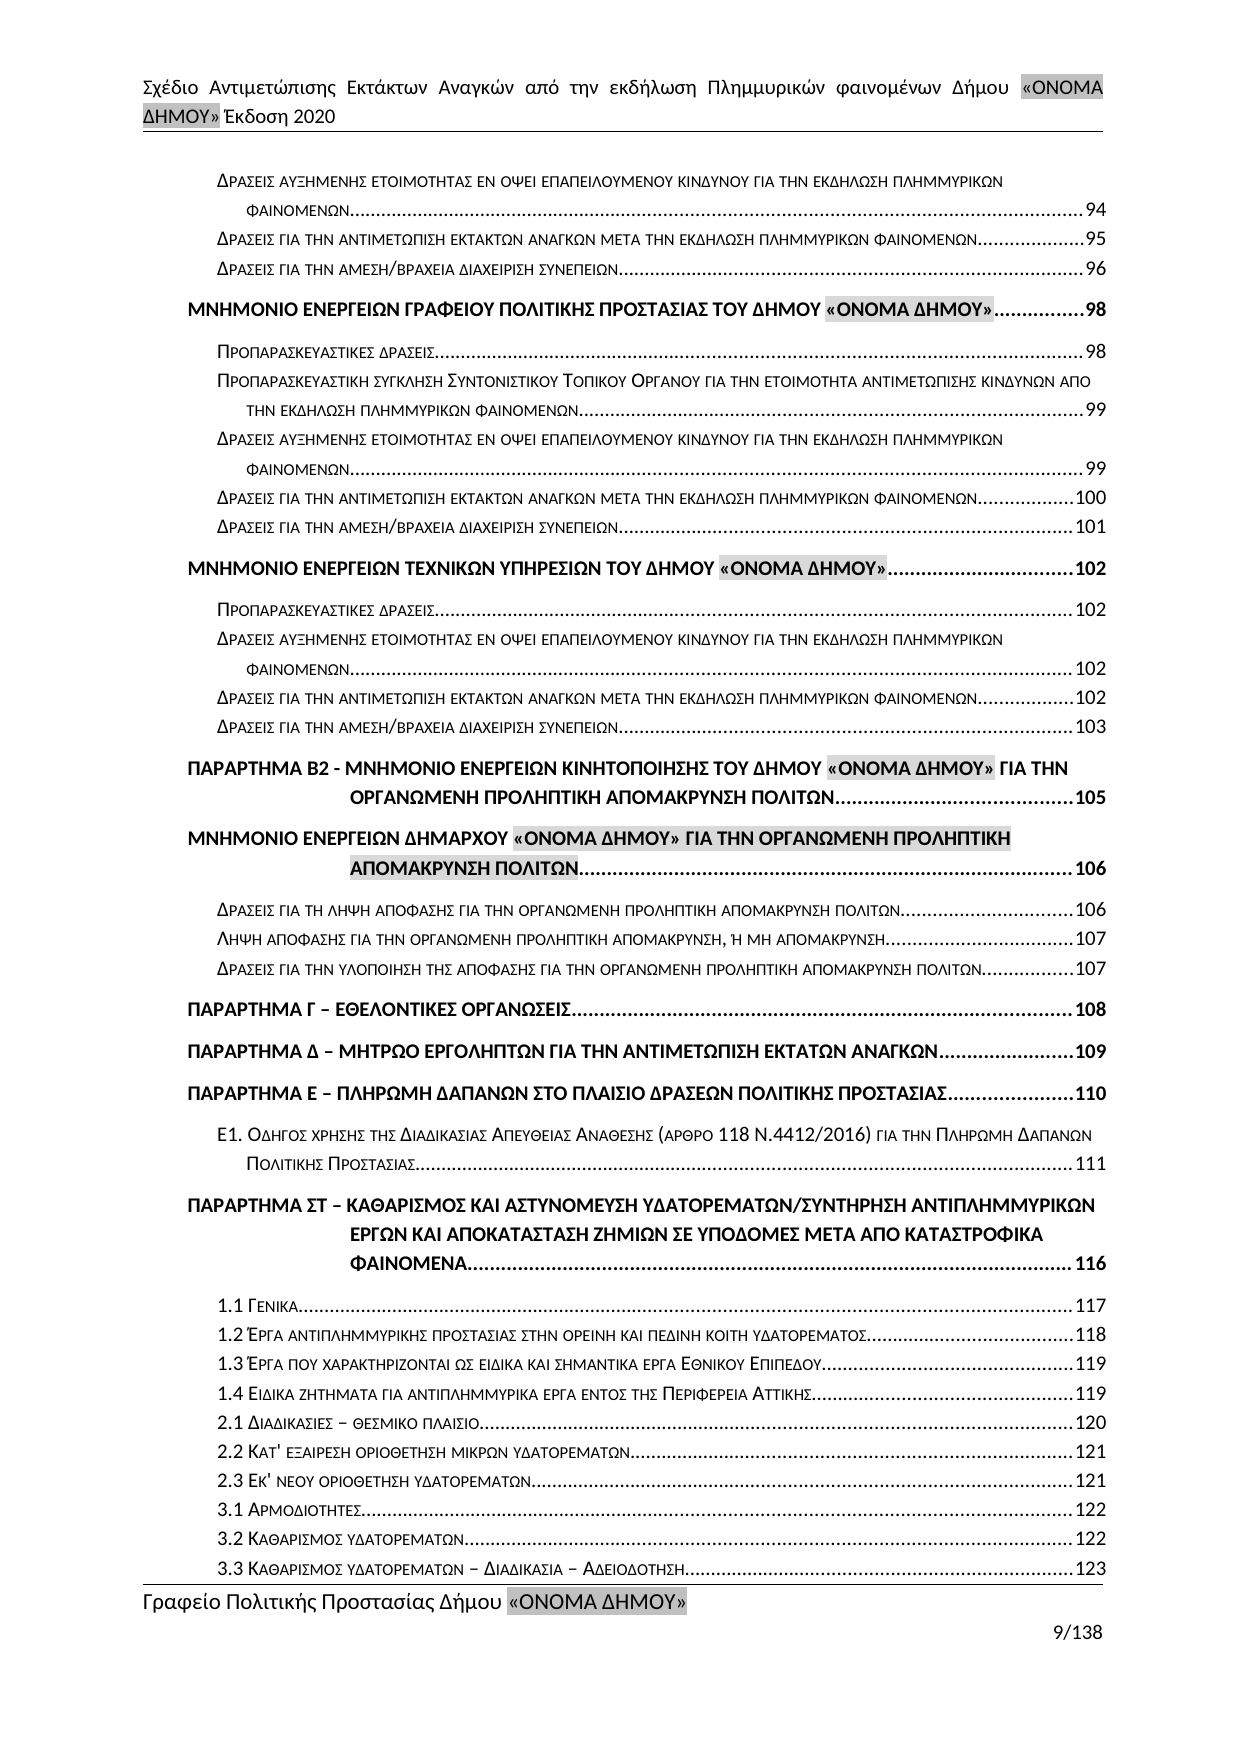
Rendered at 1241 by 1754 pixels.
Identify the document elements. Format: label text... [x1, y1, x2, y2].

text Προπαρασκευαστικές δράσεις 102 [217, 596, 1103, 622]
text Δράσεις αυξημένης ετοιμότητας εν όψει επαπειλούμενου κινδύνου για την εκδήλωση πλημμυρικών φαινομένων 102 [217, 626, 1103, 680]
text Δράσεις για την αντιμετώπιση εκτάκτων αναγκών μετά την εκδήλωσή πλημμυρικών φαινομένων 102 [217, 684, 1103, 709]
text Μνημόνιο ενεργειών Τεχνικών Υπηρεσιών του Δήμου «ΟΝΟΜΑ ΔΗΜΟΥ» 102 [887, 555, 1103, 580]
text Λήψη απόφασης για την οργανωμένη προληπτική απομάκρυνση, ή μη απομάκρυνση 107 [217, 926, 1103, 951]
text Δράσεις για την άμεση/βραχεία διαχείριση συνεπειών 96 [217, 255, 1103, 280]
text Δράσεις για την αντιμετώπιση εκτάκτων αναγκών μετά την εκδήλωση πλημμυρικών φαινομένων 95 [217, 226, 1103, 251]
text Δράσεις αυξημένης ετοιμότητας εν όψει επαπειλούμενου κινδύνου για την εκδήλωση πλημμυρικών φαινομένων 99 [217, 426, 1103, 480]
text Προπαρασκευαστική σύγκληση Συντονιστικού Τοπικού Οργάνου για την ετοιμότητα αντιμετώπισης κινδύνων από την εκδήλωση πλημμυρικών φαινομένων 99 [217, 367, 1103, 422]
text Δράσεις για την άμεση/βραχεία διαχείριση συνεπειών 103 [217, 713, 1103, 738]
text 1.4 Ειδικά ζητήματα για αντιπλημμυρικά έργα εντός της Περιφέρεια Αττικής 119 [217, 1380, 1103, 1405]
text Δράσεις αυξημένης ετοιμότητας εν όψει επαπειλούμενου κινδύνου για την εκδήλωση πλημμυρικών φαινομένων 94 [217, 167, 1103, 222]
text 2.1 Διαδικασίες – θεσμικό πλαίσιο 120 [217, 1409, 1103, 1434]
text ΠΑΡΑΡΤΗΜΑ Γ – ΕΘΕΛΟΝΤΙΚΕΣ ΟΡΓΑΝΩΣΕΙΣ 108 [187, 996, 1103, 1022]
text ΠΑΡΑΡΤΗΜΑ Ε – ΠΛΗΡΩΜΗ ΔΑΠΑΝΩΝ ΣΤΟ ΠΛΑΙΣΙΟ ΔΡΑΣΕΩΝ ΠΟΛΙΤΙΚΗΣ ΠΡΟΣΤΑΣΙΑΣ 110 [187, 1080, 1103, 1105]
text 2.3 Εκ' νέου οριοθέτηση υδατορεμάτων 121 [217, 1467, 1103, 1493]
text Μνημόνιο ενεργειών Τεχνικών Υπηρεσιών του Δήμου «ΟΝΟΜΑ ΔΗΜΟΥ» 102 [187, 555, 719, 580]
text 2.2 Κατ' εξαίρεση οριοθέτηση μικρών υδατορεμάτων 121 [217, 1438, 1103, 1463]
text ΠΑΡΑΡΤΗΜΑ Β2 - ΜΝΗΜΟΝΙΟ ΕΝΕΡΓΕΙΩΝ ΚΙΝΗΤΟΠΟΙΗΣΗΣ ΤΟΥ ΔΗΜΟΥ «ΟΝΟΜΑ ΔΗΜΟΥ» ΓΙΑ ΤΗΝ ΟΡΓΑΝΩΜΕΝΗ ΠΡΟΛΗΠΤΙΚΗ ΑΠΟΜΑΚΡΥΝΣΗ ΠΟΛΙΤΩΝ 105 [187, 755, 1103, 809]
text E1. Οδηγός χρήσης της Διαδικασίας Απευθείας Ανάθεσης (άρθρο 118 Ν.4412/2016) για την Πληρωμή Δαπανών Πολιτικής Προστασίας 111 [217, 1121, 1103, 1176]
text 3.2 Καθαρισμός υδατορεμάτων 122 [217, 1526, 1103, 1551]
text ΠΑΡΑΡΤΗΜΑ ΣΤ – ΚΑΘΑΡΙΣΜΟΣ ΚΑΙ ΑΣΤΥΝΟΜΕΥΣΗ ΥΔΑΤΟΡΕΜΑΤΩΝ/ΣΥΝΤΗΡΗΣΗ ΑΝΤΙΠΛΗΜΜΥΡΙΚΩΝ ΕΡΓΩΝ ΚΑΙ ΑΠΟΚΑΤΑΣΤΑΣΗ ΖΗΜΙΩΝ ΣΕ ΥΠΟΔΟΜΕΣ ΜΕΤΑ ΑΠΟ ΚΑΤΑΣΤΡΟΦΙΚΑ ΦΑΙΝΟΜΕΝΑ 116 [187, 1192, 1103, 1276]
text Προπαρασκευαστικές δράσεις 98 [217, 338, 1103, 363]
text Μνημόνιο ενεργειών Γραφείου Πολιτικής Προστασίας του Δήμου «ΟΝΟΜΑ ΔΗΜΟΥ» 98 [187, 296, 825, 322]
text 1.1 Γενικά 117 [217, 1292, 1103, 1318]
text Μνημόνιο ενεργειών Δημάρχου «ΟΝΟΜΑ ΔΗΜΟΥ» για την οργανωμένη προληπτική απομάκρυνση πολιτών 106 [187, 826, 1103, 880]
text Δράσεις για τη λήψη απόφασης για την οργανωμένη προληπτική απομάκρυνση πολιτών 106 [217, 896, 1103, 922]
text Δράσεις για την άμεση/βραχεία διαχείριση συνεπειών 101 [217, 513, 1103, 538]
text 1.3 Έργα που χαρακτηρίζονται ως ειδικά και σημαντικά έργα Εθνικού Επιπέδου. 119 [217, 1351, 1103, 1376]
text 3.3 Καθαρισμός υδατορεμάτων – Διαδικασία – Αδειοδότηση 123 [217, 1555, 1103, 1580]
text ΠΑΡΑΡΤΗΜΑ Δ – ΜΗΤΡΩΟ ΕΡΓΟΛΗΠΤΩΝ ΓΙΑ ΤΗΝ ΑΝΤΙΜΕΤΩΠΙΣΗ ΕΚΤΑΤΩΝ ΑΝΑΓΚΩΝ 109 [187, 1038, 1103, 1063]
text Δράσεις για την αντιμετώπιση εκτάκτων αναγκών μετά την εκδήλωση πλημμυρικών φαινομένων 100 [217, 484, 1103, 509]
text 1.2 Έργα αντιπλημμυρικής προστασίας στην ορεινή και πεδινή κοίτη υδατορέματος 118 [217, 1321, 1103, 1347]
text Δράσεις για την υλοποίηση της απόφασης για την οργανωμένη προληπτική απομάκρυνση πολιτών 107 [217, 955, 1103, 980]
text 3.1 Αρμοδιότητες 122 [217, 1496, 1103, 1522]
